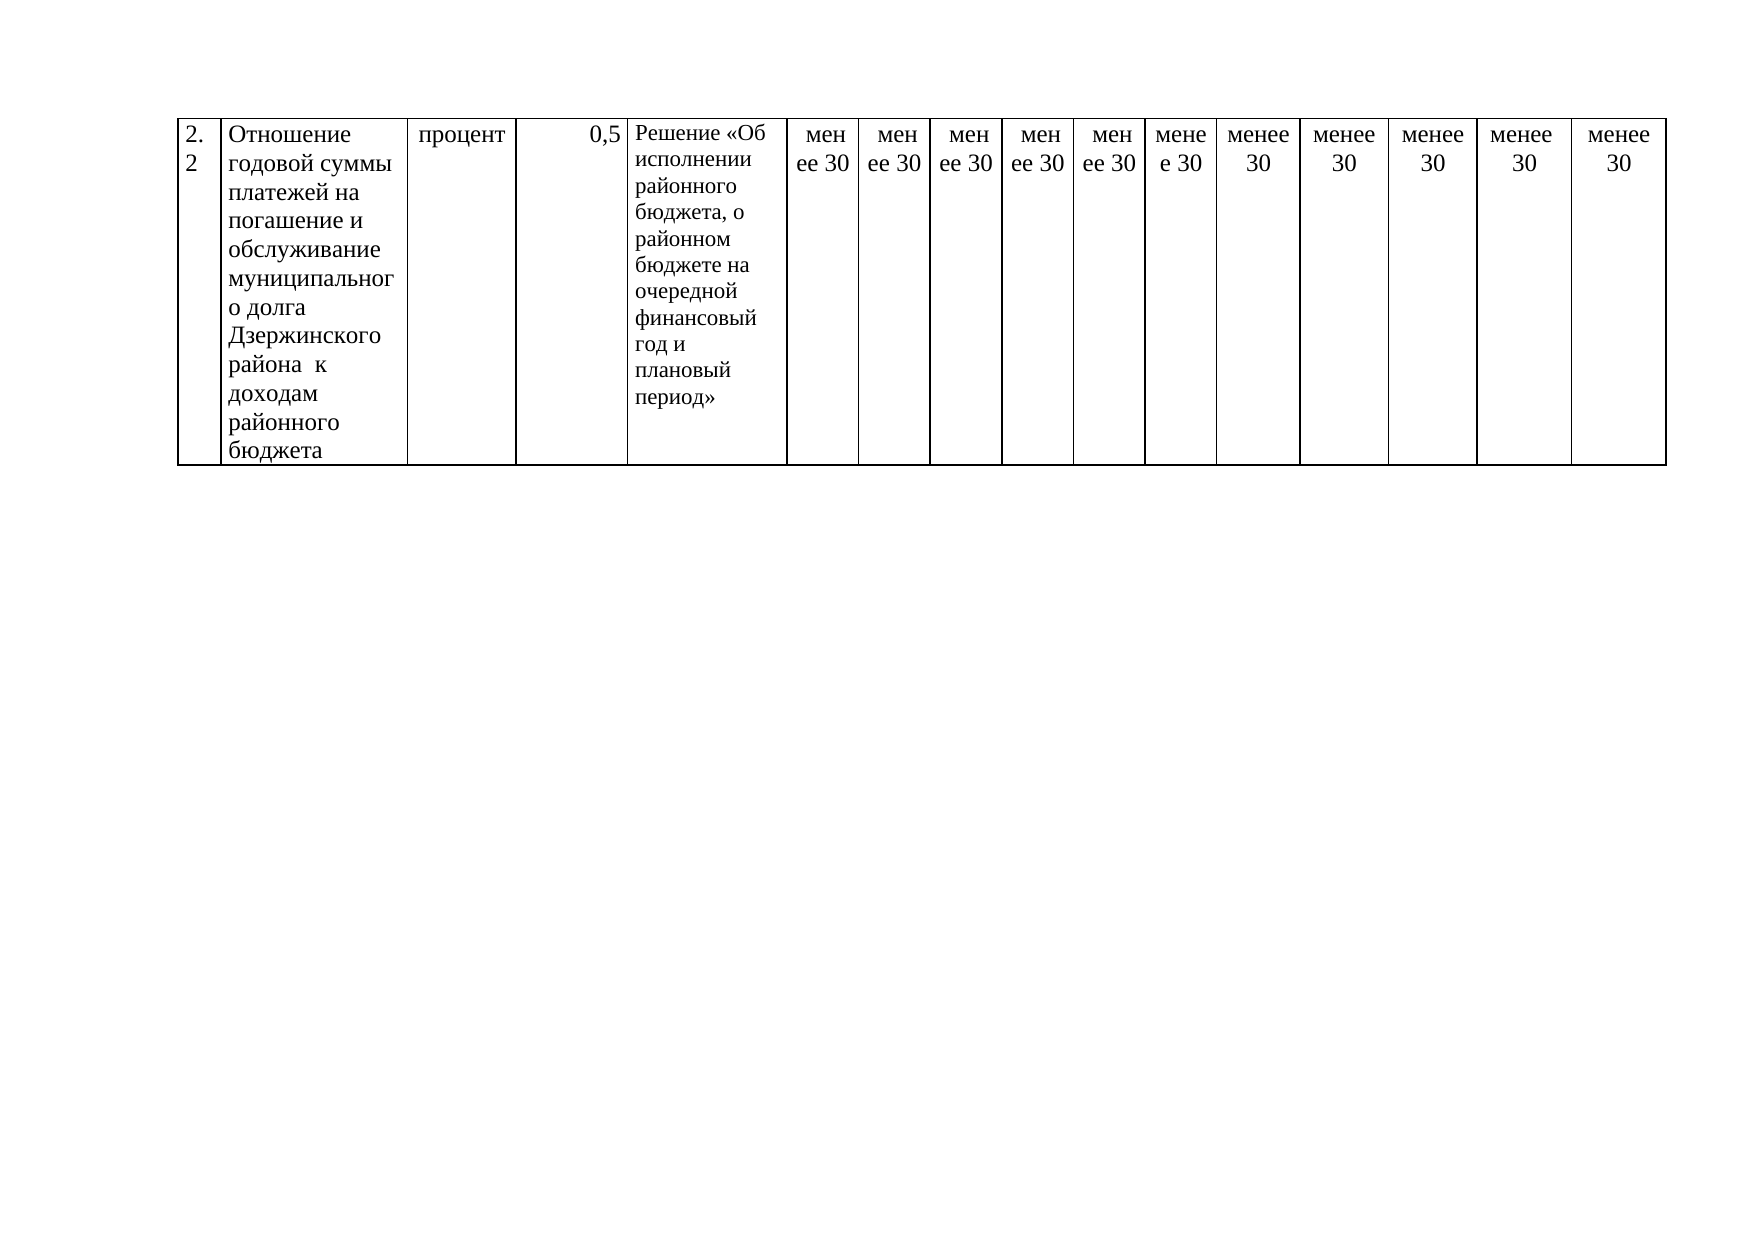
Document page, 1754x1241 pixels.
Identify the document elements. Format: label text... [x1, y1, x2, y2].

table_cell менее 30 [859, 119, 929, 464]
table_cell процент [408, 119, 515, 464]
table_cell 2.2 [179, 119, 220, 464]
table_cell менее 30 [788, 119, 858, 464]
table_cell менее 30 [931, 119, 1001, 464]
table_cell 0,5 [517, 119, 627, 464]
table_cell менее 30 [1146, 119, 1216, 464]
table_cell менее 30 [1217, 119, 1299, 464]
table_cell менее 30 [1389, 119, 1476, 464]
table_cell Решение «Об исполнении районного бюджета, о районном бюджете на очередной финансовый год и плановый период» [628, 119, 786, 464]
table_cell Отношение годовой суммы платежей на погашение и обслуживание муниципального долга Дзержинского района к доходам районного бюджета [222, 119, 407, 464]
table_cell менее 30 [1003, 119, 1073, 464]
table_cell менее 30 [1572, 119, 1665, 464]
table_cell менее 30 [1074, 119, 1144, 464]
table_cell менее 30 [1478, 119, 1571, 464]
table_cell менее 30 [1301, 119, 1388, 464]
